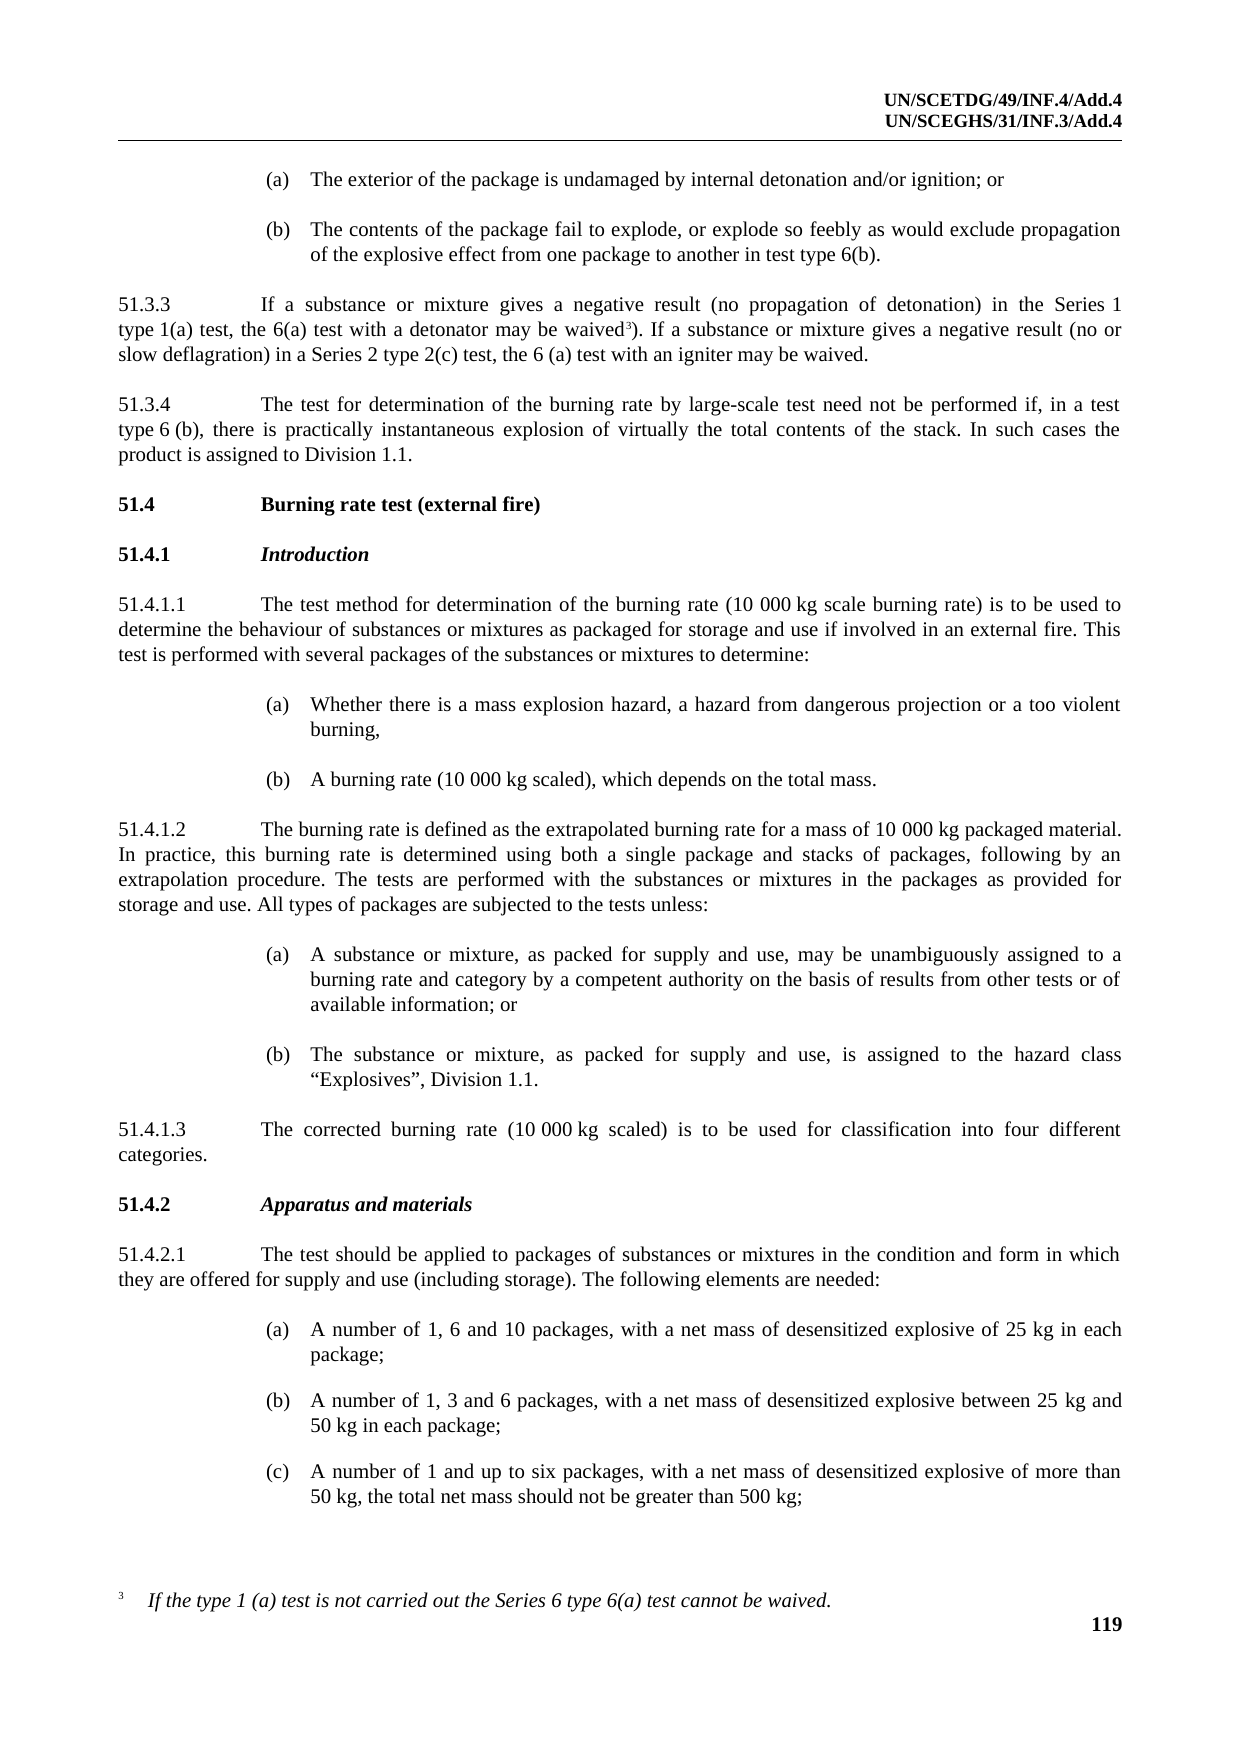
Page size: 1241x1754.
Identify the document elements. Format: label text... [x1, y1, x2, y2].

text 51.4.1.3 The corrected burning rate (10 000 kg scaled) is to be used for classification into four different categories. [118, 1116, 1122, 1166]
text (a) The exterior of the package is undamaged by internal detonation and/or ignition; or [266, 166, 1122, 191]
text (b) A burning rate (10 000 kg scaled), which depends on the total mass. [266, 766, 1122, 791]
text (a) A number of 1, 6 and 10 packages, with a net mass of desensitized explosive of 25 kg in each package; [266, 1316, 1122, 1366]
text 51.4.1 Introduction [118, 541, 1122, 566]
text 51.4.1.2 The burning rate is defined as the extrapolated burning rate for a mass of 10 000 kg packaged material. In practice, this burning rate is determined using both a single package and stacks of packages, following by an extrapolation procedure. The tests are performed with the substances or mixtures in the packages as provided for storage and use. All types of packages are subjected to the tests unless: [118, 816, 1122, 916]
text 51.4 Burning rate test (external fire) [118, 491, 1122, 516]
text (b) The contents of the package fail to explode, or explode so feebly as would exclude propagation of the explosive effect from one package to another in test type 6(b). [266, 216, 1122, 266]
text 51.4.1.1 The test method for determination of the burning rate (10 000 kg scale burning rate) is to be used to determine the behaviour of substances or mixtures as packaged for storage and use if involved in an external fire. This test is performed with several packages of the substances or mixtures to determine: [118, 591, 1122, 666]
text 51.4.2.1 The test should be applied to packages of substances or mixtures in the condition and form in which they are offered for supply and use (including storage). The following elements are needed: [118, 1241, 1122, 1291]
text 51.4.2 Apparatus and materials [118, 1191, 1122, 1216]
text (a) Whether there is a mass explosion hazard, a hazard from dangerous projection or a too violent burning, [266, 691, 1122, 741]
text 51.3.3 If a substance or mixture gives a negative result (no propagation of detonation) in the Series 1 type 1(a) test, the 6(a) test with a detonator may be waived). If a substance or mixture gives a negative result (no or slow deflagration) in a Series 2 type 2(c) test, the 6 (a) test with an igniter may be waived. [118, 291, 1122, 366]
text (a) A substance or mixture, as packed for supply and use, may be unambiguously assigned to a burning rate and category by a competent authority on the basis of results from other tests or of available information; or [266, 941, 1122, 1016]
text 51.3.4 The test for determination of the burning rate by large-scale test need not be performed if, in a test type 6 (b), there is practically instantaneous explosion of virtually the total contents of the stack. In such cases the product is assigned to Division 1.1. [118, 391, 1122, 466]
text (b) The substance or mixture, as packed for supply and use, is assigned to the hazard class “Explosives”, Division 1.1. [266, 1041, 1122, 1091]
text (c) A number of 1 and up to six packages, with a net mass of desensitized explosive of more than 50 kg, the total net mass should not be greater than 500 kg; [266, 1458, 1122, 1508]
text (b) A number of 1, 3 and 6 packages, with a net mass of desensitized explosive between 25 kg and 50 kg in each package; [266, 1387, 1122, 1437]
